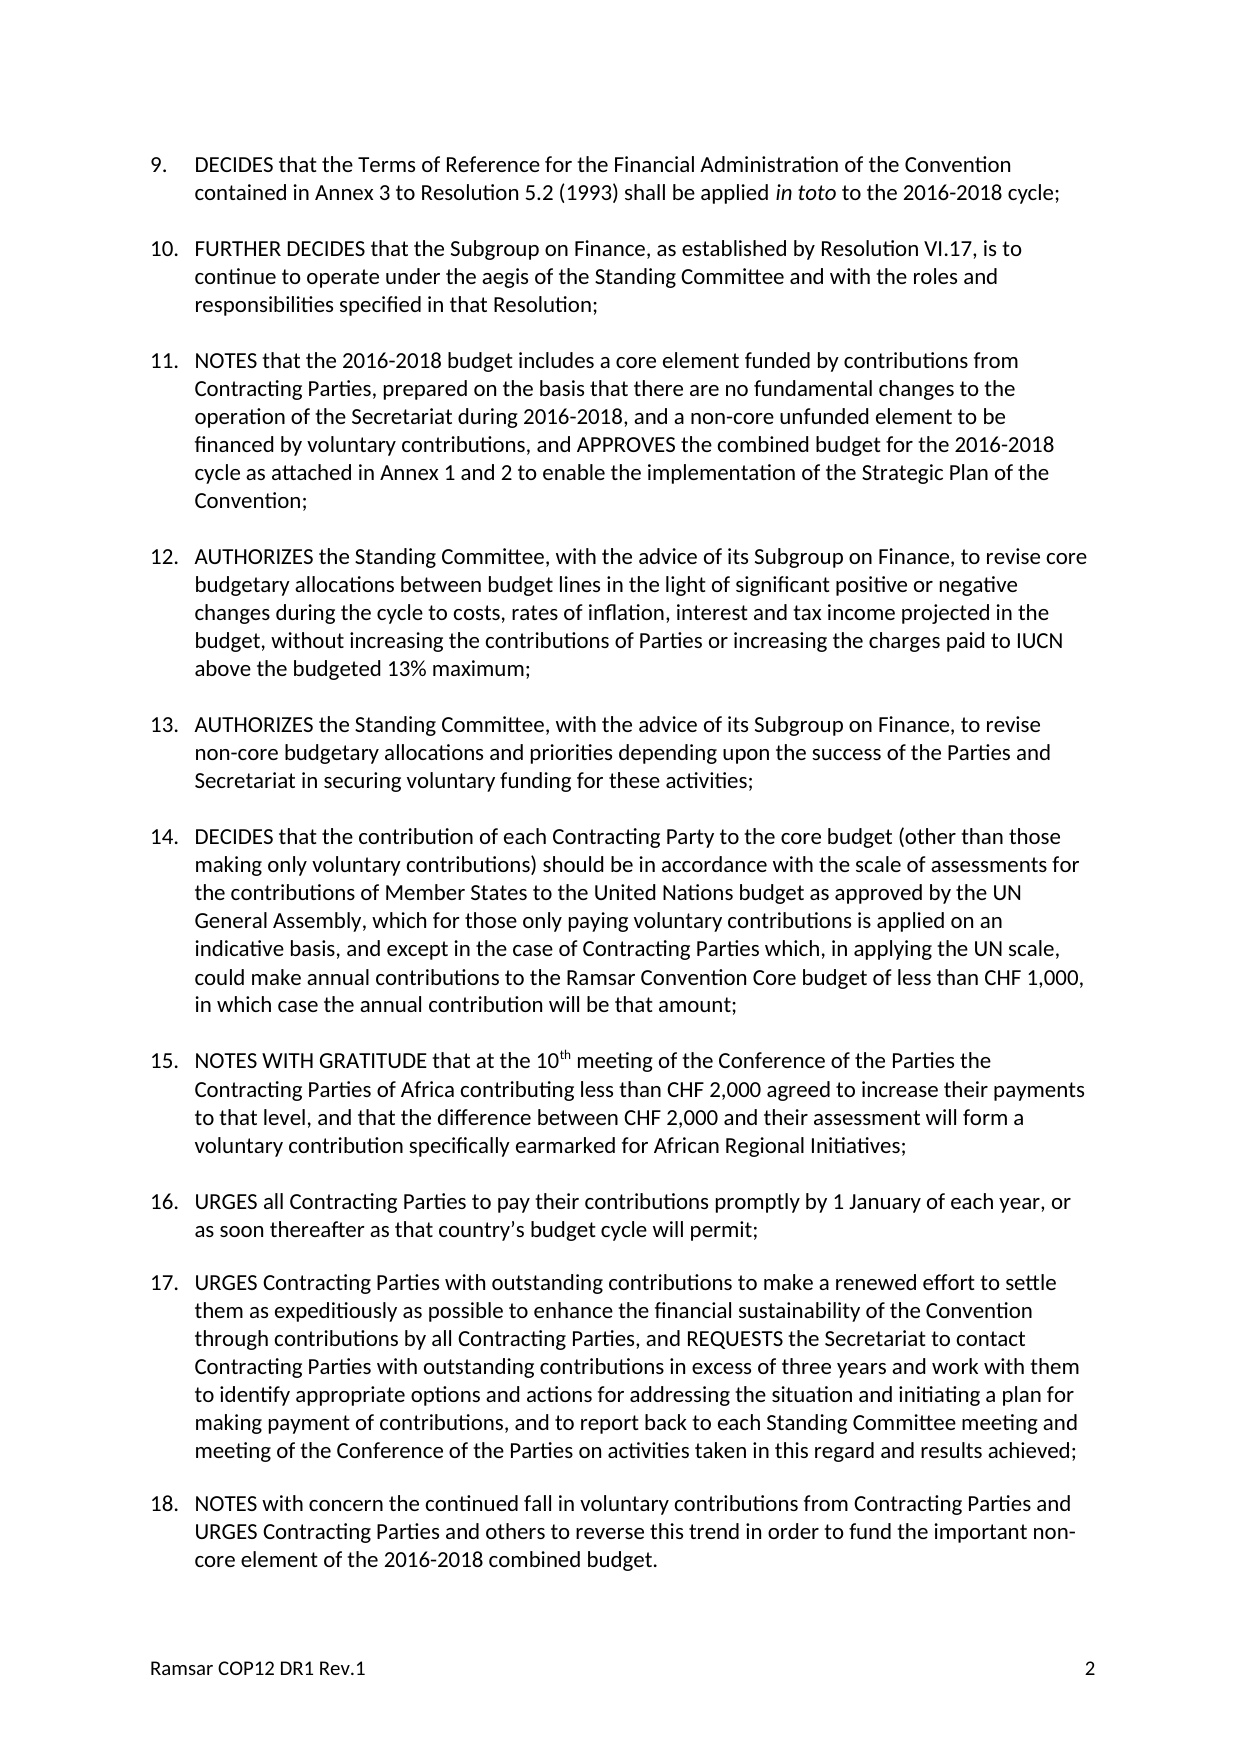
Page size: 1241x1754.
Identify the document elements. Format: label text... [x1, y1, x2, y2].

list URGES all Contracting Parties to pay their contributions promptly by 1 January of each year, or as soon thereafter as that country’s budget cycle will permit; [150, 1187, 1090, 1243]
list FURTHER DECIDES that the Subgroup on Finance, as established by Resolution VI.17, is to continue to operate under the aegis of the Standing Committee and with the roles and responsibilities specified in that Resolution; [150, 234, 1090, 318]
list AUTHORIZES the Standing Committee, with the advice of its Subgroup on Finance, to revise non-core budgetary allocations and priorities depending upon the success of the Parties and Secretariat in securing voluntary funding for these activities; [150, 710, 1090, 794]
list NOTES WITH GRATITUDE that at the 10th meeting of the Conference of the Parties the Contracting Parties of Africa contributing less than CHF 2,000 agreed to increase their payments to that level, and that the difference between CHF 2,000 and their assessment will form a voluntary contribution specifically earmarked for African Regional Initiatives; [150, 1047, 1090, 1159]
list AUTHORIZES the Standing Committee, with the advice of its Subgroup on Finance, to revise core budgetary allocations between budget lines in the light of significant positive or negative changes during the cycle to costs, rates of inflation, interest and tax income projected in the budget, without increasing the contributions of Parties or increasing the charges paid to IUCN above the budgeted 13% maximum; [150, 542, 1090, 682]
list NOTES with concern the continued fall in voluntary contributions from Contracting Parties and URGES Contracting Parties and others to reverse this trend in order to fund the important non-core element of the 2016-2018 combined budget. [150, 1489, 1090, 1573]
list NOTES that the 2016-2018 budget includes a core element funded by contributions from Contracting Parties, prepared on the basis that there are no fundamental changes to the operation of the Secretariat during 2016-2018, and a non-core unfunded element to be financed by voluntary contributions, and APPROVES the combined budget for the 2016-2018 cycle as attached in Annex 1 and 2 to enable the implementation of the Strategic Plan of the Convention; [150, 346, 1090, 514]
list DECIDES that the Terms of Reference for the Financial Administration of the Convention contained in Annex 3 to Resolution 5.2 (1993) shall be applied in toto to the 2016-2018 cycle; [150, 150, 1090, 206]
list DECIDES that the contribution of each Contracting Party to the core budget (other than those making only voluntary contributions) should be in accordance with the scale of assessments for the contributions of Member States to the United Nations budget as approved by the UN General Assembly, which for those only paying voluntary contributions is applied on an indicative basis, and except in the case of Contracting Parties which, in applying the UN scale, could make annual contributions to the Ramsar Convention Core budget of less than CHF 1,000, in which case the annual contribution will be that amount; [150, 822, 1090, 1019]
list URGES Contracting Parties with outstanding contributions to make a renewed effort to settle them as expeditiously as possible to enhance the financial sustainability of the Convention through contributions by all Contracting Parties, and REQUESTS the Secretariat to contact Contracting Parties with outstanding contributions in excess of three years and work with them to identify appropriate options and actions for addressing the situation and initiating a plan for making payment of contributions, and to report back to each Standing Committee meeting and meeting of the Conference of the Parties on activities taken in this regard and results achieved; [150, 1268, 1090, 1464]
